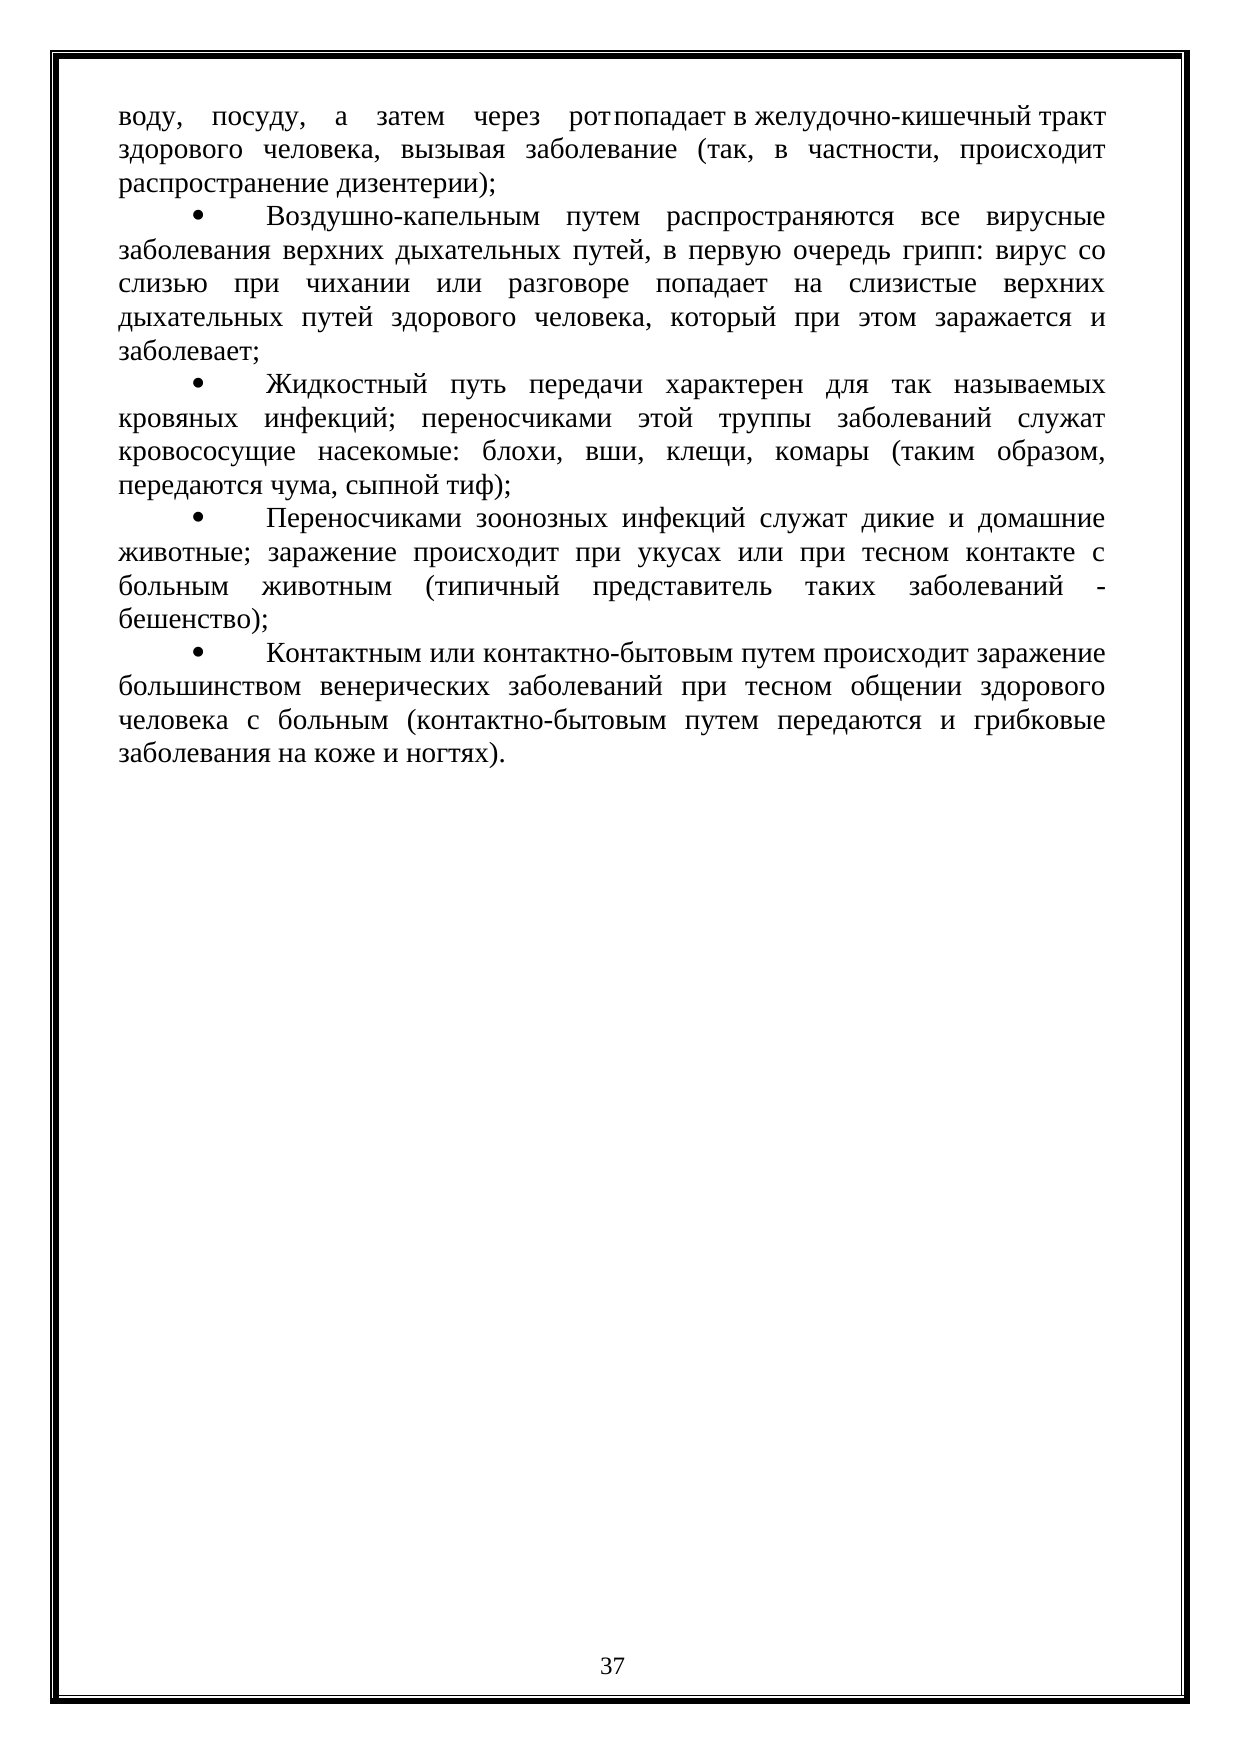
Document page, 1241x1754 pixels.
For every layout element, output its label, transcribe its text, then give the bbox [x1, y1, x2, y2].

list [118, 98, 1106, 198]
list Воздушно-капельным путем распространяются все вирусные заболевания верхних дыхательных путей, в первую очередь грипп: вирус со слизью при чихании или разговоре попадает на слизистые верхних дыхательных путей здорового человека, который при этом заражается и заболевает; [118, 198, 1106, 366]
list Переносчиками зоонозных инфекций служат дикие и домашние животные; заражение происходит при укусах или при тесном контакте с больным животным (типичный представитель таких заболеваний - бешенство); [118, 501, 1106, 635]
list Жидкостный путь передачи характерен для так называемых кровяных инфекций; переносчиками этой труппы заболеваний служат кровососущие насекомые: блохи, вши, клещи, комары (таким образом, передаются чума, сыпной тиф); [118, 366, 1106, 501]
list Контактным или контактно-бытовым путем происходит заражение большинством венерических заболеваний при тесном общении здорового человека с больным (контактно-бытовым путем передаются и грибковые заболевания на коже и ногтях). [118, 635, 1106, 769]
